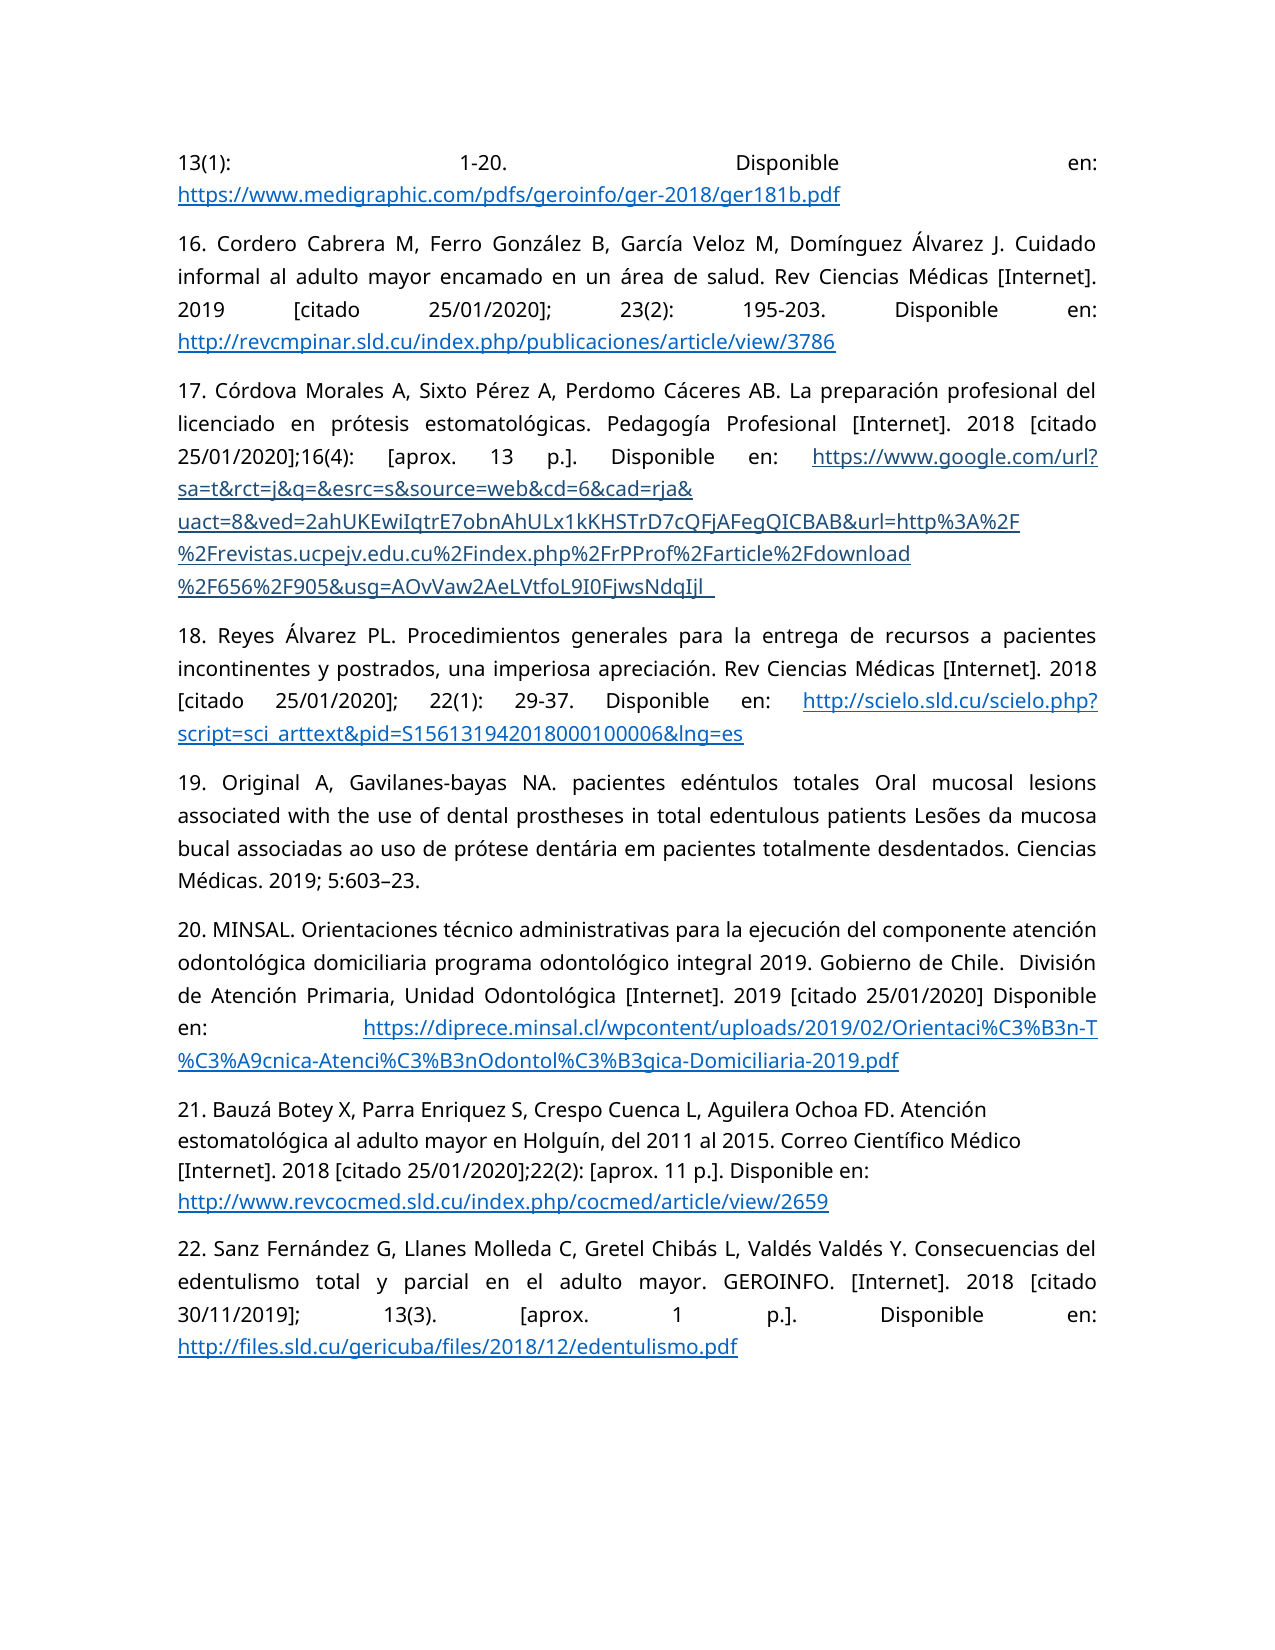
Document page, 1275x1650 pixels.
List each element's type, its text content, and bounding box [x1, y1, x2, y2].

text 21. Bauzá Botey X, Parra Enriquez S, Crespo Cuenca L, Aguilera Ochoa FD. Atención estomatológica al adulto mayor en Holguín, del 2011 al 2015. Correo Científico Médico [Internet]. 2018 [citado 25/01/2020];22(2): [aprox. 11 p.]. Disponible en: http://www.revcocmed.sld.cu/index.php/cocmed/article/view/2659 [177, 1095, 1098, 1216]
text 19. Original A, Gavilanes-bayas NA. pacientes edéntulos totales Oral mucosal lesions associated with the use of dental prostheses in total edentulous patients Lesões da mucosa bucal associadas ao uso de prótese dentária em pacientes totalmente desdentados. Ciencias Médicas. 2019; 5:603–23. [177, 768, 1098, 895]
text 22. Sanz Fernández G, Llanes Molleda C, Gretel Chibás L, Valdés Valdés Y. Consecuencias del edentulismo total y parcial en el adulto mayor. GEROINFO. [Internet]. 2018 [citado 30/11/2019]; 13(3). [aprox. 1 p.]. Disponible en: http://files.sld.cu/gericuba/files/2018/12/edentulismo.pdf [177, 1234, 1098, 1361]
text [177, 148, 1098, 209]
text 16. Cordero Cabrera M, Ferro González B, García Veloz M, Domínguez Álvarez J. Cuidado informal al adulto mayor encamado en un área de salud. Rev Ciencias Médicas [Internet]. 2019 [citado 25/01/2020]; 23(2): 195-203. Disponible en: http://revcmpinar.sld.cu/index.php/publicaciones/article/view/3786 [177, 229, 1098, 356]
text 18. Reyes Álvarez PL. Procedimientos generales para la entrega de recursos a pacientes incontinentes y postrados, una imperiosa apreciación. Rev Ciencias Médicas [Internet]. 2018 [citado 25/01/2020]; 22(1): 29-37. Disponible en: http://scielo.sld.cu/scielo.php?script=sci_arttext&pid=S156131942018000100006&lng=es [177, 621, 1098, 748]
text 20. MINSAL. Orientaciones técnico administrativas para la ejecución del componente atención odontológica domiciliaria programa odontológico integral 2019. Gobierno de Chile. División de Atención Primaria, Unidad Odontológica [Internet]. 2019 [citado 25/01/2020] Disponible en: https://diprece.minsal.cl/wpcontent/uploads/2019/02/Orientaci%C3%B3n-T%C3%A9cnica-Atenci%C3%B3nOdontol%C3%B3gica-Domiciliaria-2019.pdf [177, 916, 1098, 1074]
text 17. Córdova Morales A, Sixto Pérez A, Perdomo Cáceres AB. La preparación profesional del licenciado en prótesis estomatológicas. Pedagogía Profesional [Internet]. 2018 [citado 25/01/2020];16(4): [aprox. 13 p.]. Disponible en: https://www.google.com/url?sa=t&rct=j&q=&esrc=s&source=web&cd=6&cad=rja& uact=8&ved=2ahUKEwiIqtrE7obnAhULx1kKHSTrD7cQFjAFegQICBAB&url=http%3A%2F%2Frevistas.ucpejv.edu.cu%2Findex.php%2FrPProf%2Farticle%2Fdownload%2F656%2F905&usg=AOvVaw2AeLVtfoL9I0FjwsNdqIjl [177, 377, 1098, 601]
